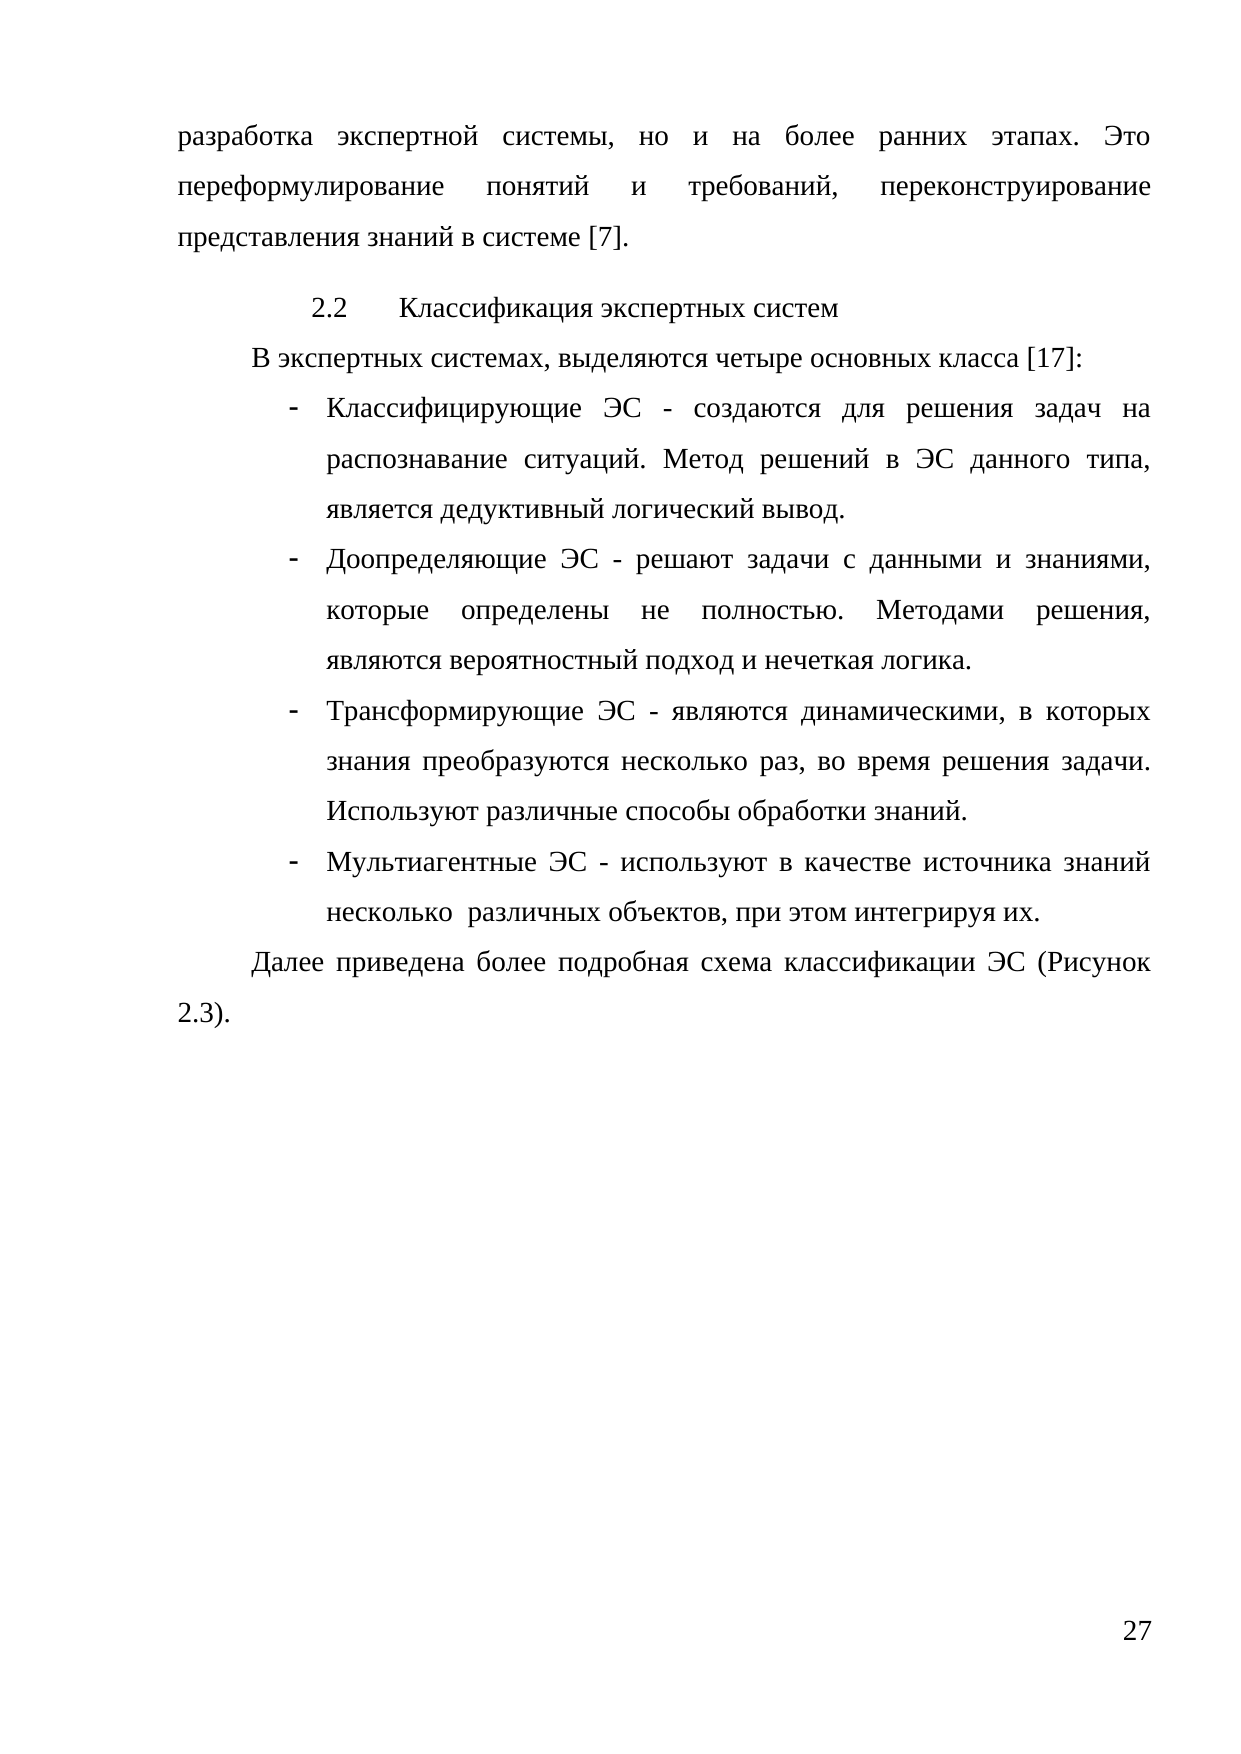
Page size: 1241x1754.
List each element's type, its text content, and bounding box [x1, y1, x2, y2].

list Трансформирующие ЭС - являются динамическими, в которых знания преобразуются несколько раз, во время решения задачи. Используют различные способы обработки знаний. [288, 693, 1152, 827]
text В экспертных системах, выделяются четыре основных класса [17]: [177, 340, 1152, 374]
list Доопределяющие ЭС - решают задачи с данными и знаниями, которые определены не полностью. Методами решения, являются вероятностный подход и нечеткая логика. [288, 542, 1152, 676]
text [177, 118, 1152, 252]
list Мультиагентные ЭС - используют в качестве источника знаний несколько различных объектов, при этом интегрируя их. [288, 844, 1152, 928]
list Классифицирующие ЭС - создаются для решения задач на распознавание ситуаций. Метод решений в ЭС данного типа, является дедуктивный логический вывод. [288, 391, 1152, 525]
subtitle Классификация экспертных систем [237, 290, 1152, 323]
text Далее приведена более подробная схема классификации ЭС (Рисунок 2.3). [177, 944, 1152, 1028]
